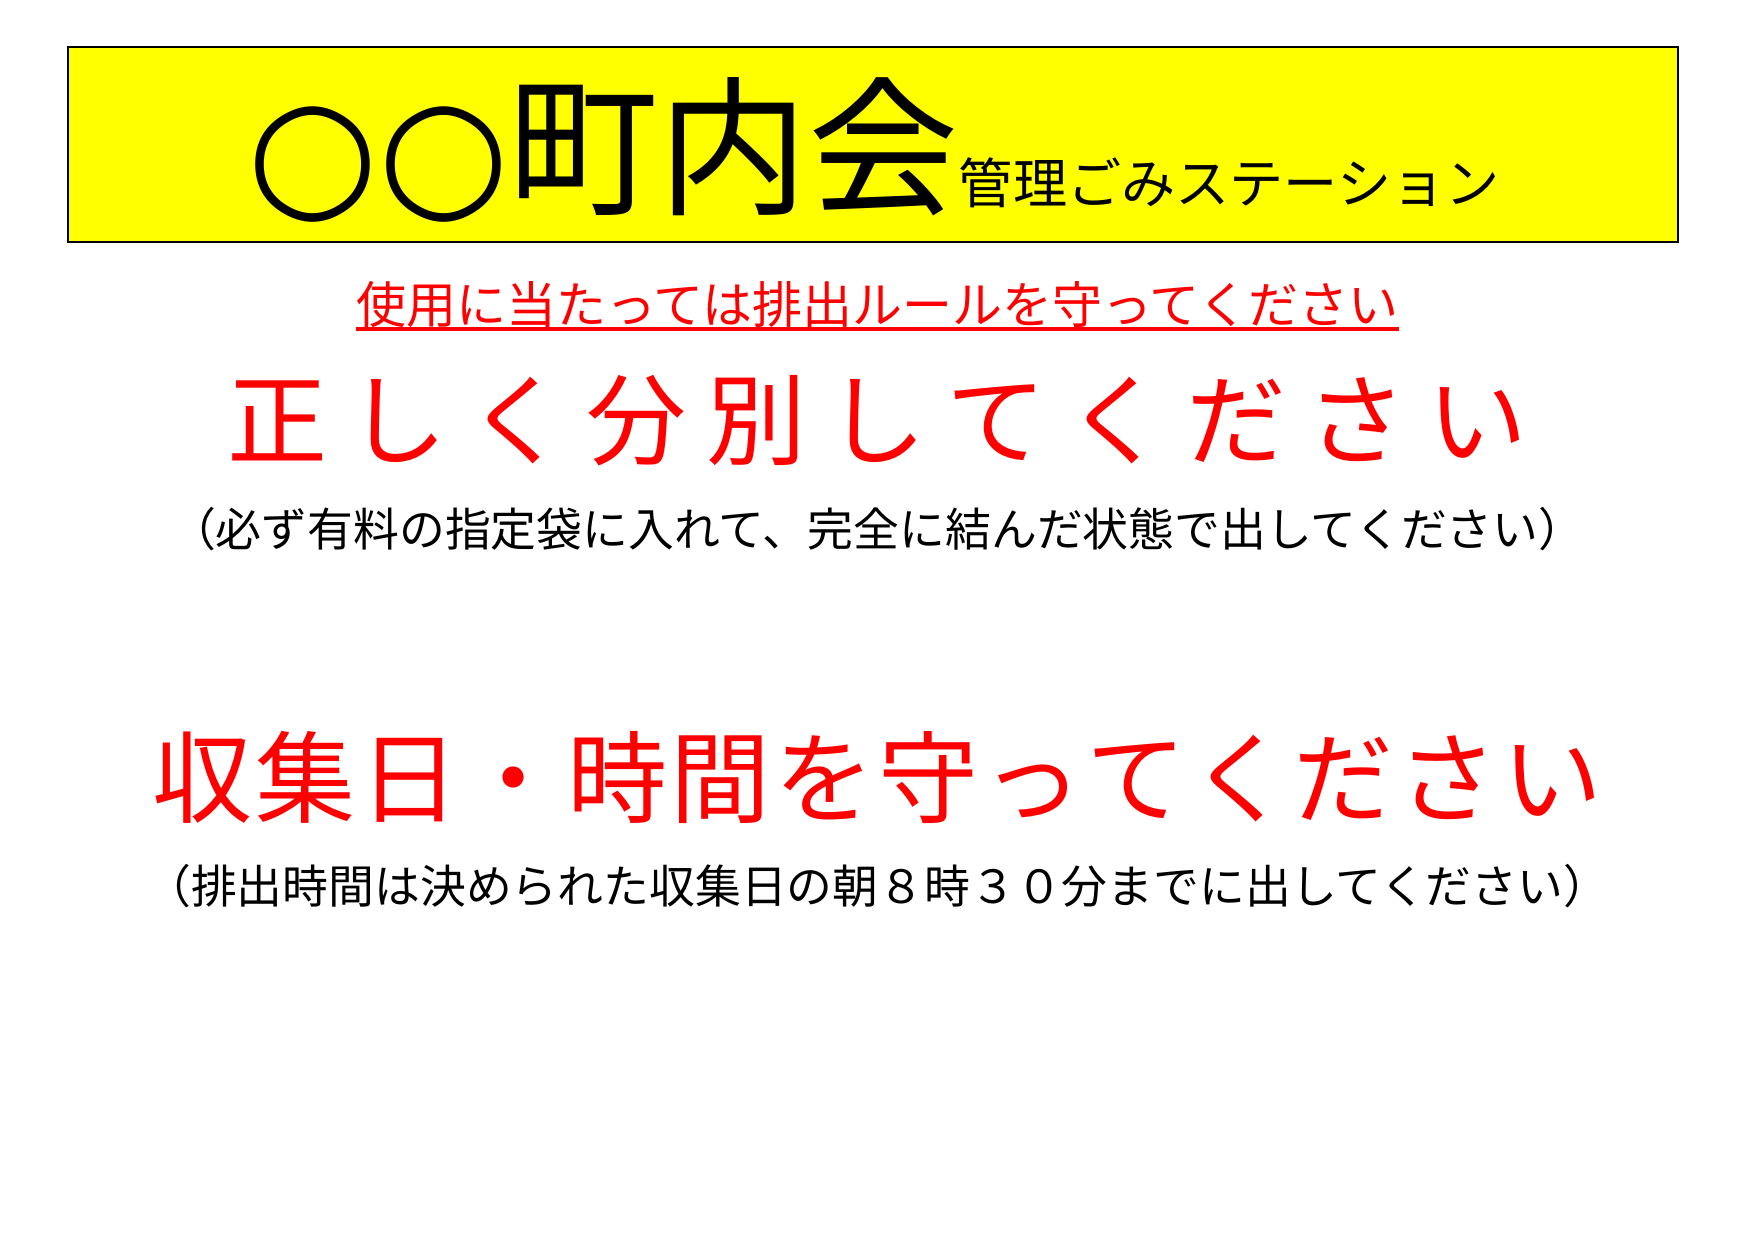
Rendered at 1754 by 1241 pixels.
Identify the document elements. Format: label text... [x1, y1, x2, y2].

text （排出時間は決められた収集日の朝８時３０分までに出してください） [75, 847, 1679, 922]
text （必ず有料の指定袋に入れて、完全に結んだ状態で出してください） [75, 489, 1679, 564]
text 使用に当たっては排出ルールを守ってください [75, 264, 1679, 339]
text 収集日・時間を守ってください [75, 697, 1679, 847]
text 正しく分別してください [75, 339, 1679, 489]
